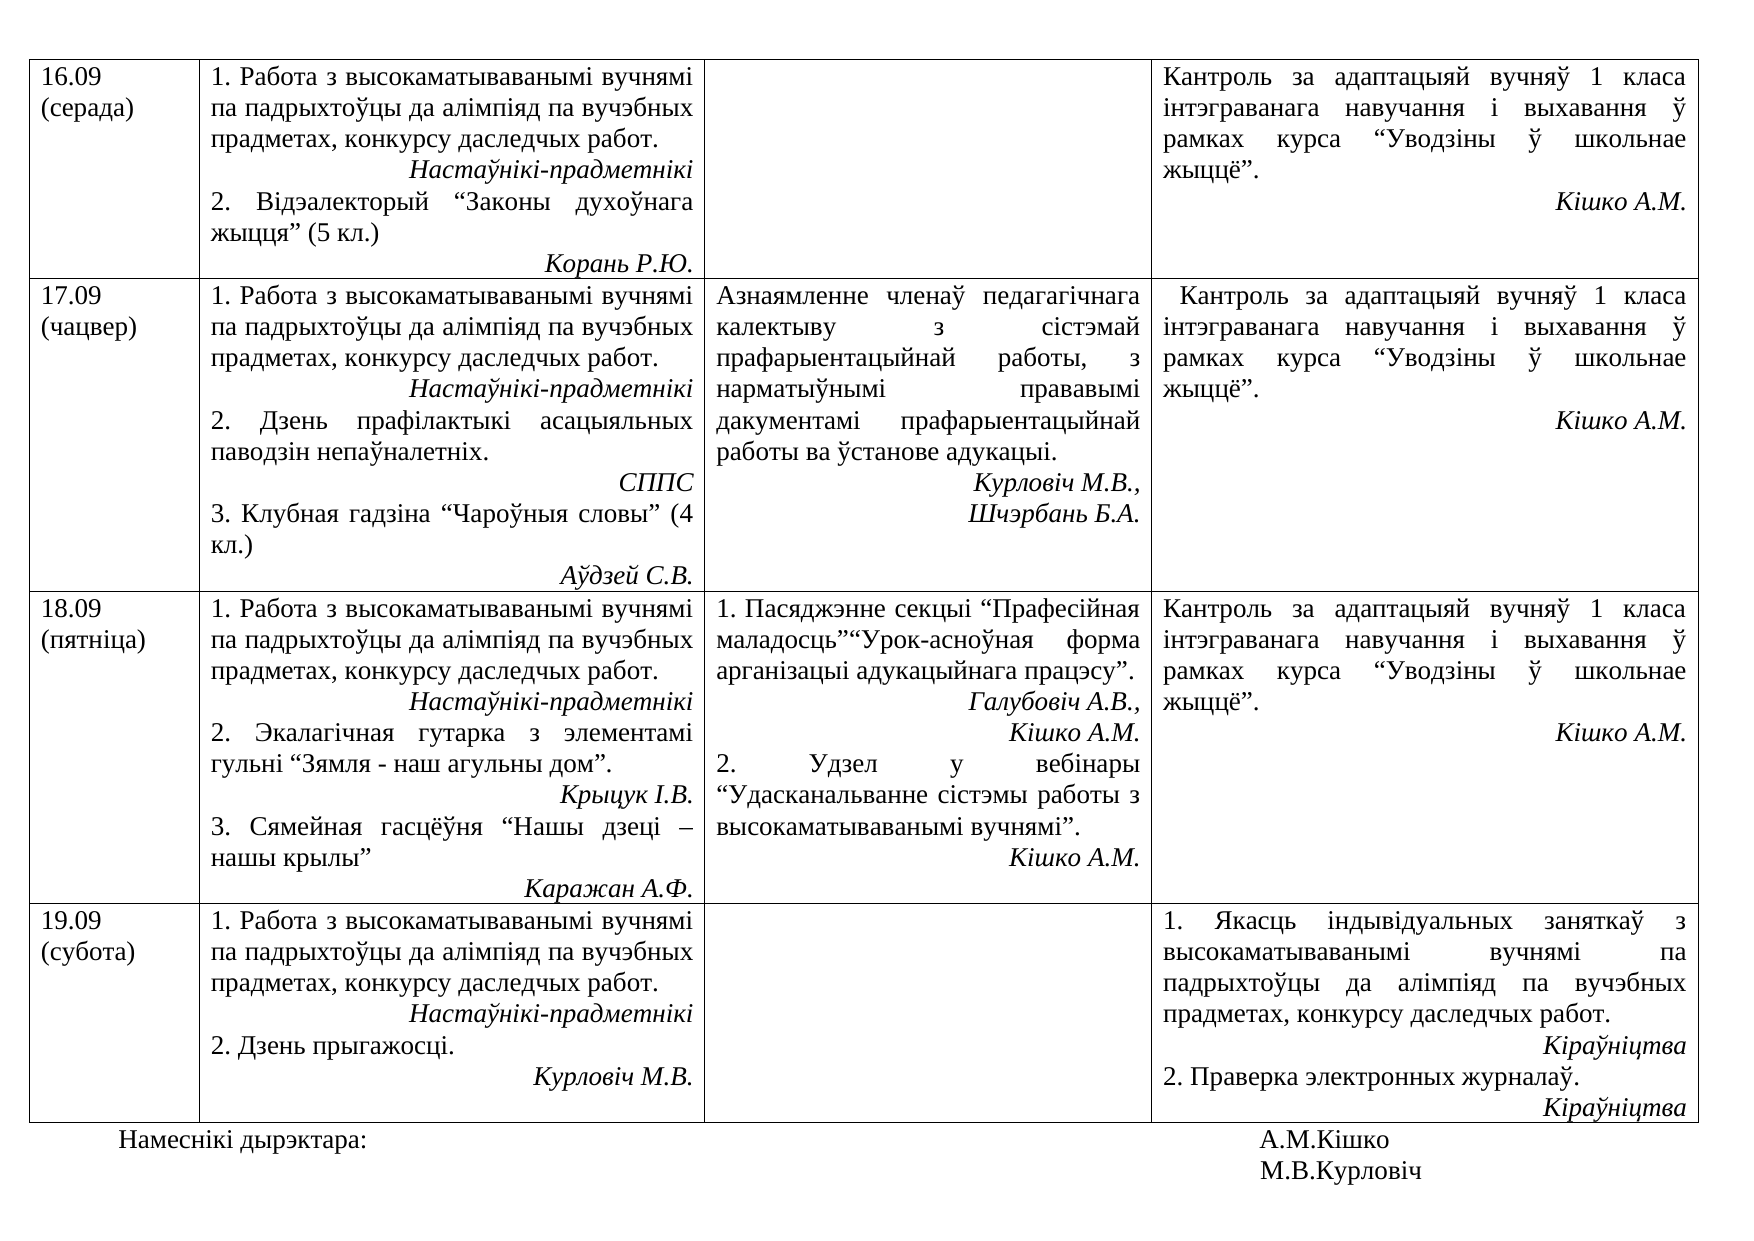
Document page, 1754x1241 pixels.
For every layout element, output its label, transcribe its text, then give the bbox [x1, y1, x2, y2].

table_cell 18.09 (пятніца) [30, 592, 199, 903]
text Намеснікі дырэктара: А.М.Кішко [118, 1123, 1710, 1154]
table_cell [1152, 60, 1698, 278]
table_cell 17.09 (чацвер) [30, 279, 199, 591]
table_cell 16.09 (серада) [30, 60, 199, 278]
table_cell [705, 60, 1151, 278]
table_cell 1. Работа з высокаматываванымі вучнямі па падрыхтоўцы да алімпіяд па вучэбных прадметах, конкурсу даследчых работ. Настаўнікі-прадметнікі 2. Дзень прыгажосці. Курловіч М.В. [200, 904, 704, 1122]
table_cell 1. Работа з высокаматываванымі вучнямі па падрыхтоўцы да алімпіяд па вучэбных прадметах, конкурсу даследчых работ. Настаўнікі-прадметнікі 2. Відэалекторый “Законы духоўнага жыцця” (5 кл.) Корань Р.Ю. [200, 60, 704, 278]
table_cell 1. Якасць індывідуальных заняткаў з высокаматываванымі вучнямі па падрыхтоўцы да алімпіяд па вучэбных прадметах, конкурсу даследчых работ. Кіраўніцтва 2. Праверка электронных журналаў. Кіраўніцтва [1152, 904, 1698, 1122]
table_cell 1. Пасяджэнне секцыі “Прафесійная маладосць”“Урок-асноўная форма арганізацыі адукацыйнага працэсу”. Галубовіч А.В., Кішко А.М. 2. Удзел у вебінары “Удасканальванне сістэмы работы з высокаматываванымі вучнямі”. Кішко А.М. [705, 592, 1151, 903]
table_cell 1. Работа з высокаматываванымі вучнямі па падрыхтоўцы да алімпіяд па вучэбных прадметах, конкурсу даследчых работ. Настаўнікі-прадметнікі 2. Экалагічная гутарка з элементамі гульні “Зямля - наш агульны дом”. Крыцук І.В. 3. Сямейная гасцёўня “Нашы дзеці – нашы крылы” Каражан А.Ф. [200, 592, 704, 903]
table_cell 19.09 (субота) [30, 904, 199, 1122]
table_cell 1. Работа з высокаматываванымі вучнямі па падрыхтоўцы да алімпіяд па вучэбных прадметах, конкурсу даследчых работ. Настаўнікі-прадметнікі 2. Дзень прафілактыкі асацыяльных паводзін непаўналетніх. СППС 3. Клубная гадзіна “Чароўныя словы” (4 кл.) Аўдзей С.В. [200, 279, 704, 591]
text М.В.Курловіч [118, 1154, 1710, 1186]
table_cell Кантроль за адаптацыяй вучняў 1 класа інтэграванага навучання і выхавання ў рамках курса “Уводзіны ў школьнае жыццё”. Кішко А.М. [1152, 592, 1698, 903]
table_cell Азнаямленне членаў педагагiчнага калектыву з сістэмай прафарыентацыйнай работы, з нарматыўнымі прававымі дакументамі прафарыентацыйнай работы ва ўстанове адукацыі. Курловіч М.В., Шчэрбань Б.А. [705, 279, 1151, 591]
table_cell Кантроль за адаптацыяй вучняў 1 класа інтэграванага навучання і выхавання ў рамках курса “Уводзіны ў школьнае жыццё”. Кішко А.М. [1152, 279, 1698, 591]
table_cell [705, 904, 1151, 1122]
